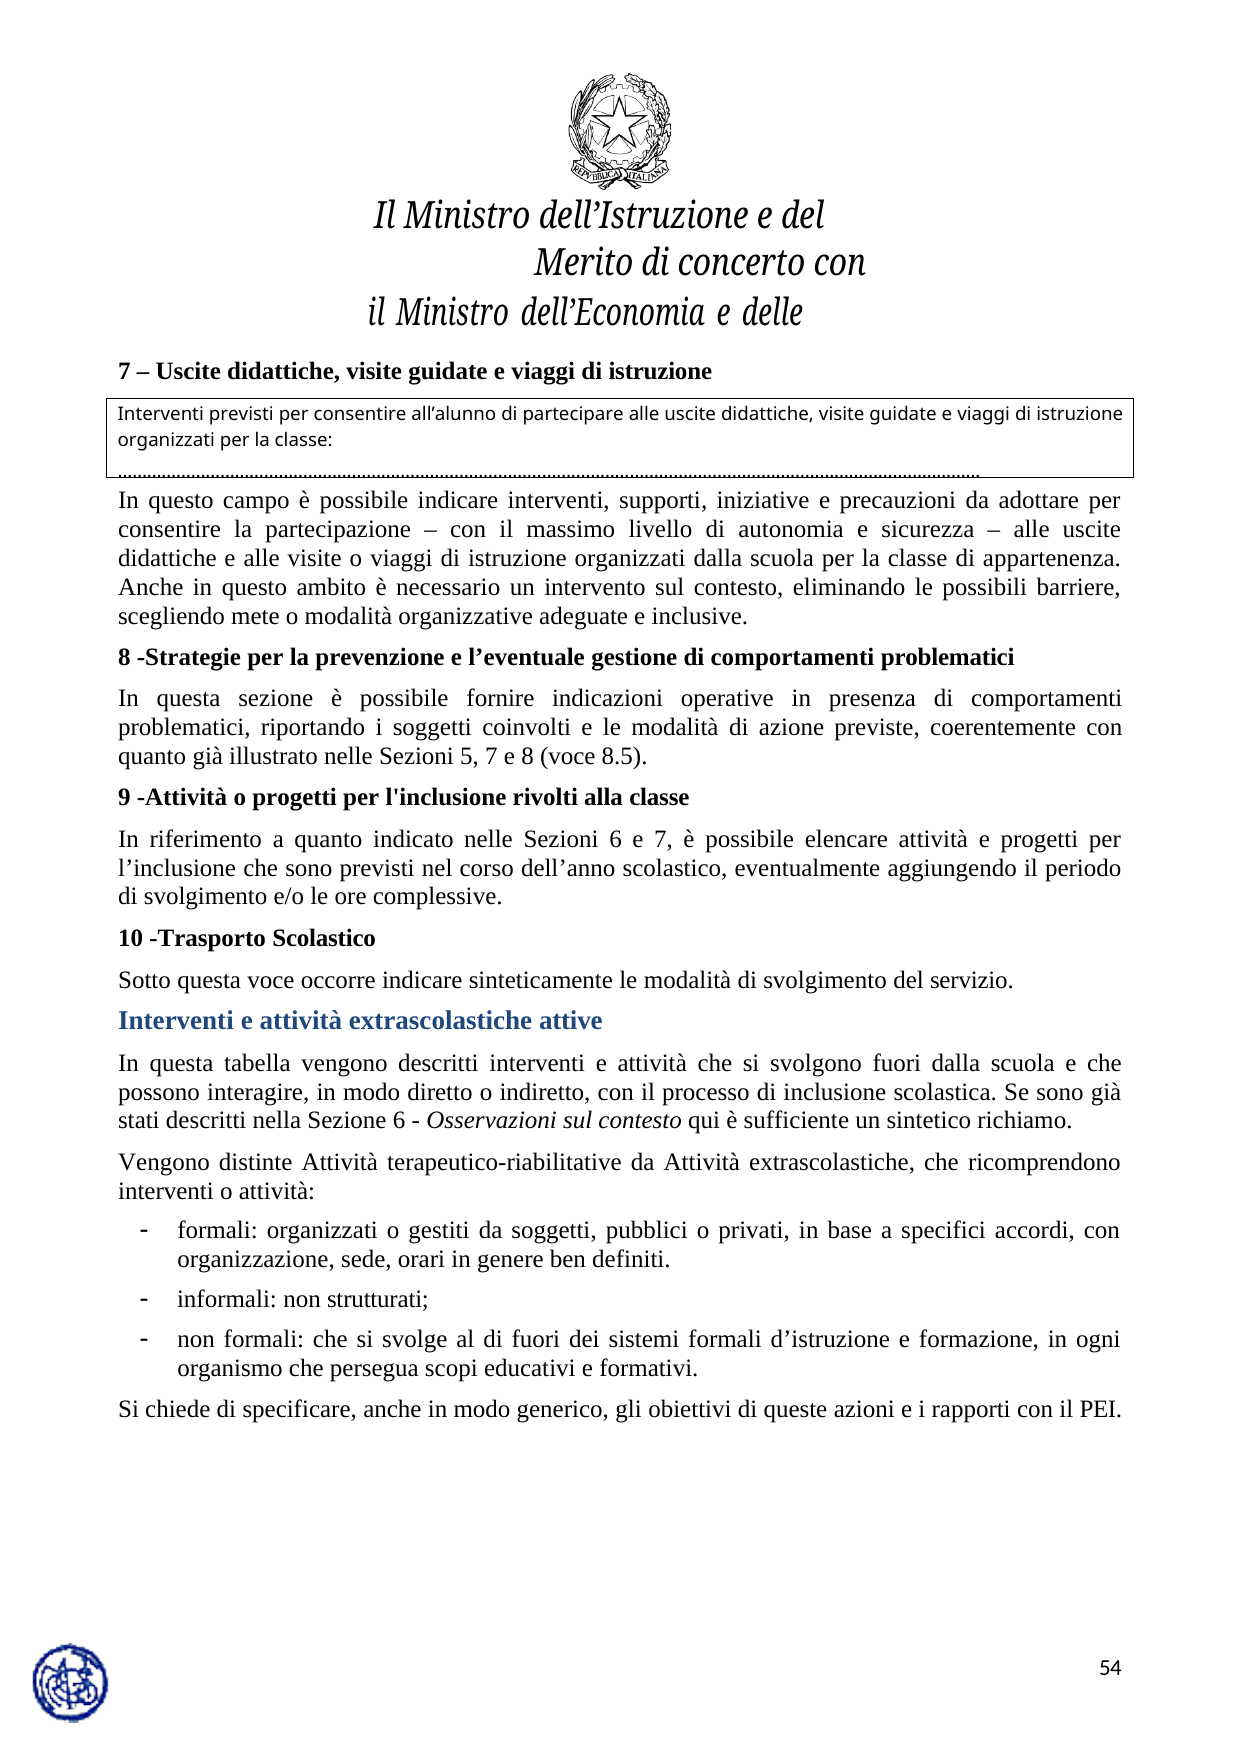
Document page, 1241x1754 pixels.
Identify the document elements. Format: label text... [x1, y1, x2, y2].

text Vengono distinte Attività terapeutico-riabilitative da Attività extrascolastiche, che ricomprendono interventi o attività: [118, 1147, 1122, 1205]
list informali: non strutturati; [139, 1284, 1144, 1313]
text In questo campo è possibile indicare interventi, supporti, iniziative e precauzioni da adottare per consentire la partecipazione – con il massimo livello di autonomia e sicurezza – alle uscite didattiche e alle visite o viaggi di istruzione organizzati dalla scuola per la classe di appartenenza. Anche in questo ambito è necessario un intervento sul contesto, eliminando le possibili barriere, scegliendo mete o modalità organizzative adeguate e inclusive. [118, 402, 1122, 629]
text In questa sezione è possibile fornire indicazioni operative in presenza di comportamenti problematici, riportando i soggetti coinvolti e le modalità di azione previste, coerentemente con quanto già illustrato nelle Sezioni 5, 7 e 8 (voce 8.5). [118, 683, 1122, 770]
text In questa tabella vengono descritti interventi e attività che si svolgono fuori dalla scuola e che possono interagire, in modo diretto o indiretto, con il processo di inclusione scolastica. Se sono già stati descritti nella Sezione 6 - Osservazioni sul contesto qui è sufficiente un sintetico richiamo. [118, 1048, 1122, 1134]
subtitle -Attività o progetti per l'inclusione rivolti alla classe [118, 782, 1144, 811]
text In riferimento a quanto indicato nelle Sezioni 6 e 7, è possibile elencare attività e progetti per l’inclusione che sono previsti nel corso dell’anno scolastico, eventualmente aggiungendo il periodo di svolgimento e/o le ore complessive. [118, 824, 1122, 910]
subtitle -Trasporto Scolastico [118, 923, 1144, 952]
list non formali: che si svolge al di fuori dei sistemi formali d’istruzione e formazione, in ogni organismo che persegua scopi educativi e formativi. [139, 1324, 1122, 1381]
picture [31, 1643, 111, 1723]
subtitle -Strategie per la prevenzione e l’eventuale gestione di comportamenti problematici [118, 642, 1144, 671]
text Si chiede di specificare, anche in modo generico, gli obiettivi di queste azioni e i rapporti con il PEI. [118, 1394, 1144, 1423]
subtitle Interventi e attività extrascolastiche attive [118, 1004, 1144, 1036]
picture [568, 73, 672, 190]
list formali: organizzati o gestiti da soggetti, pubblici o privati, in base a specifici accordi, con organizzazione, sede, orari in genere ben definiti. [139, 1216, 1121, 1273]
subtitle – Uscite didattiche, visite guidate e viaggi di istruzione [118, 356, 1144, 385]
text Sotto questa voce occorre indicare sinteticamente le modalità di svolgimento del servizio. [118, 965, 1144, 994]
